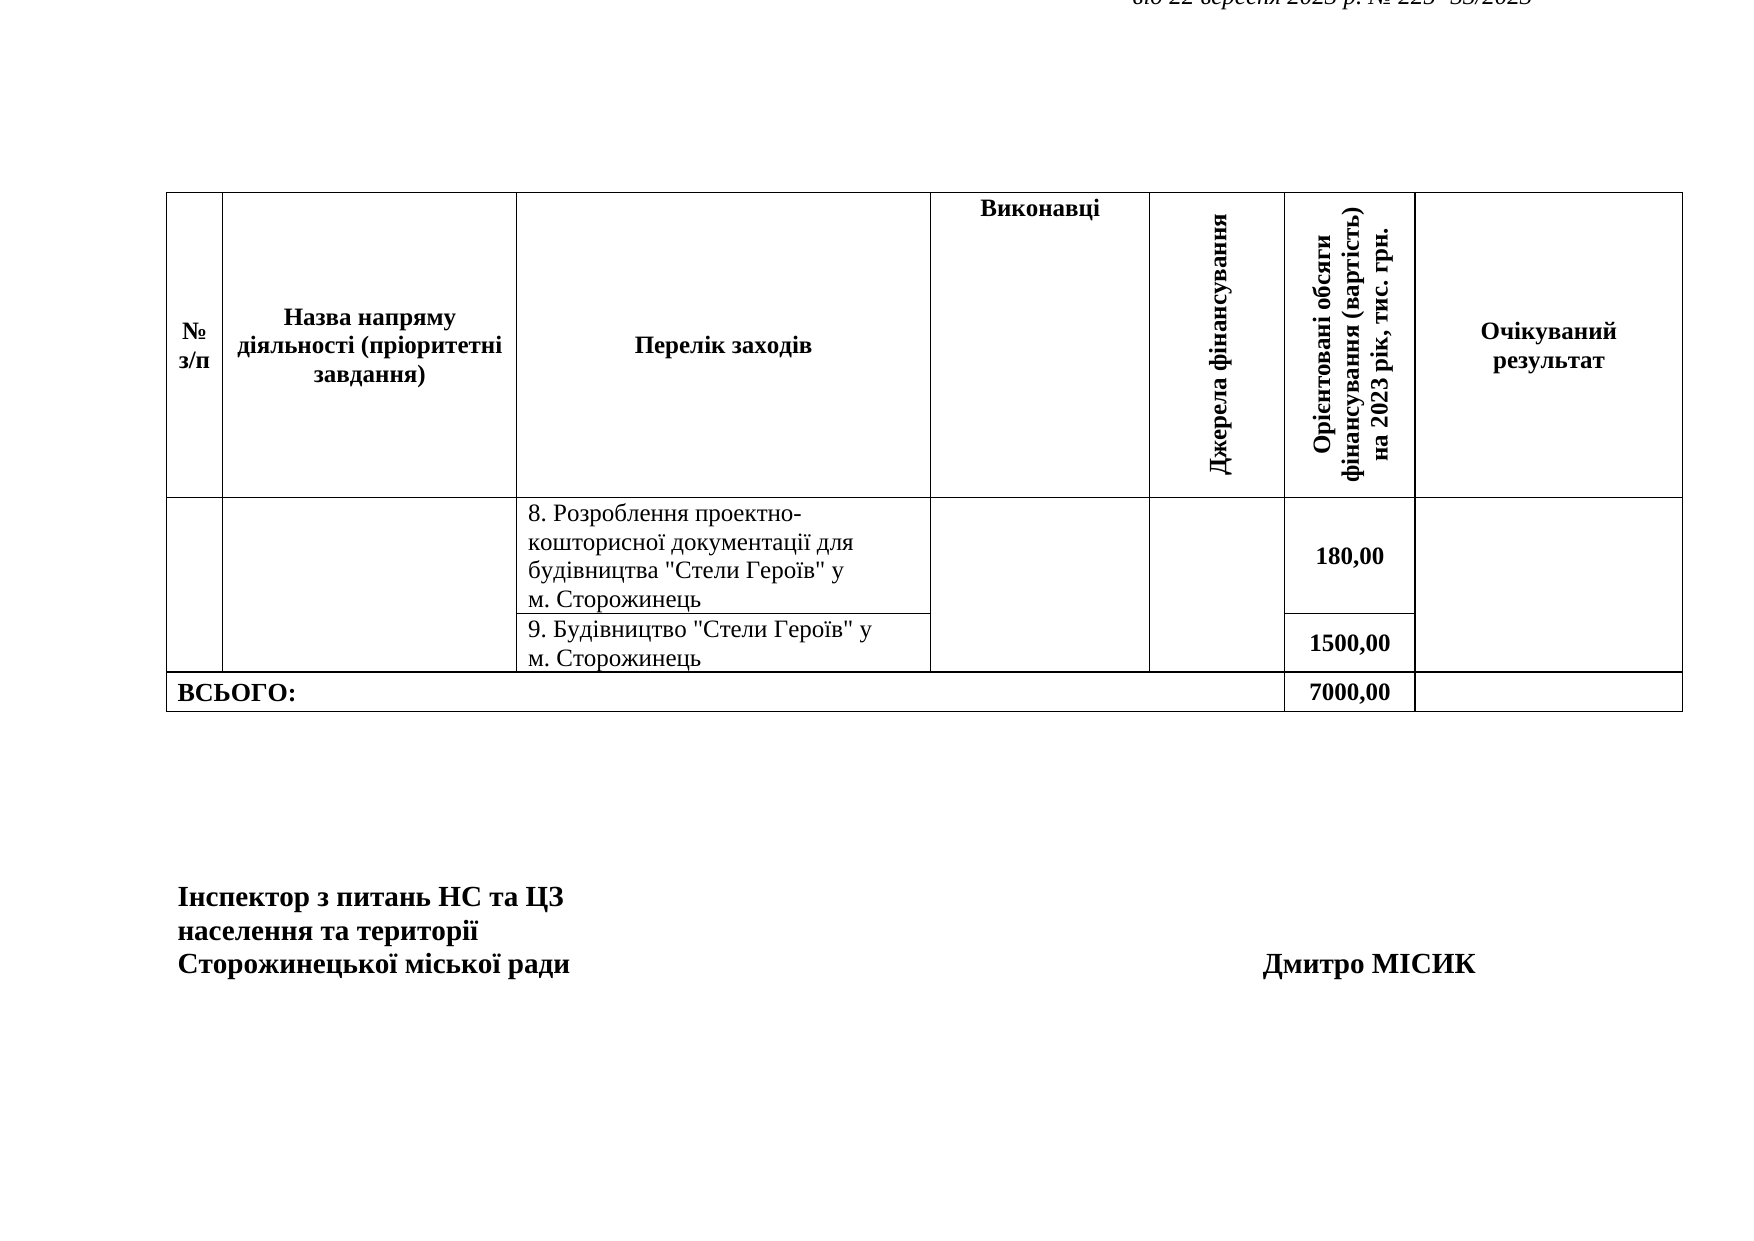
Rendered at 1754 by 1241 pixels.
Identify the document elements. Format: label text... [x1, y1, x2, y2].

table_cell [1416, 498, 1682, 671]
table_cell [223, 498, 516, 671]
list Інспектор з питань НС та ЦЗ [177, 879, 1695, 913]
table_header Перелік заходів [517, 193, 930, 497]
table_cell 9. Будівництво "Стели Героїв" у м. Сторожинець [517, 614, 930, 671]
table_cell 7000,00 [1285, 673, 1414, 711]
table_cell ВСЬОГО: [167, 673, 1284, 711]
text Сторожинецької міської ради Дмитро МІСИК [177, 947, 1695, 980]
table_header Джерела фінансування [1150, 193, 1284, 497]
table_cell [167, 498, 222, 671]
text населення та території [177, 913, 1695, 947]
table_cell [1416, 673, 1682, 711]
table_cell [931, 498, 1149, 671]
table_header Орієнтовані обсяги фінансування (вартість) на 2023 рік, тис. грн. [1285, 193, 1414, 497]
table_cell 180,00 [1285, 498, 1414, 613]
table_header Назва напряму діяльності (пріоритетні завдання) [223, 193, 516, 497]
table_header № з/п [167, 193, 222, 497]
table_header Виконавці [931, 193, 1149, 497]
table_cell 1500,00 [1285, 614, 1414, 671]
table_header Очікуваний результат [1416, 193, 1682, 497]
table_cell [1150, 498, 1284, 671]
table_cell 8. Розроблення проектно-кошторисної документації для будівництва "Стели Героїв" у м. Сторожинець [517, 498, 930, 613]
